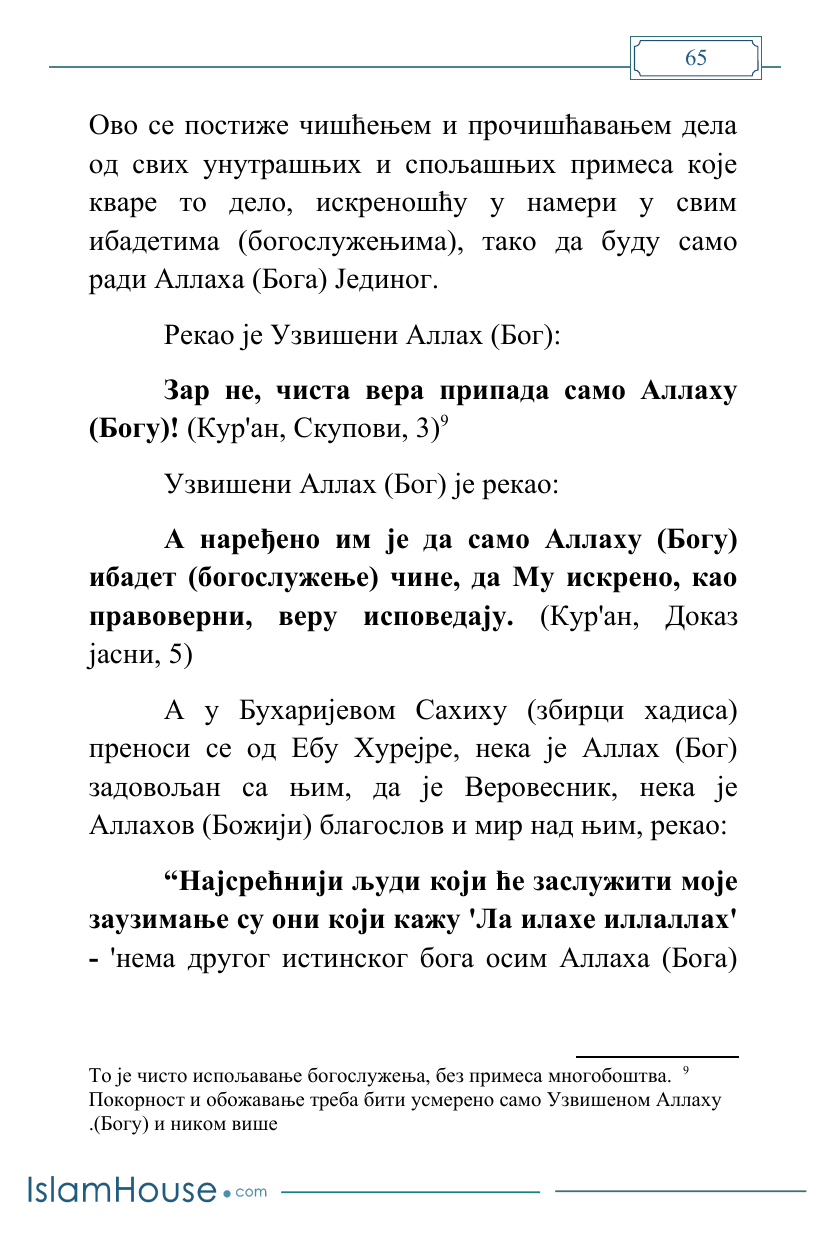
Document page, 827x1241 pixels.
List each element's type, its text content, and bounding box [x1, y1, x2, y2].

picture [548, 1170, 807, 1208]
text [89, 863, 738, 973]
text Узвишени Аллах (Бог) је рекао: [89, 466, 738, 499]
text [89, 107, 738, 295]
text Рекао је Узвишени Аллах (Бог): [89, 317, 738, 350]
picture [20, 1171, 541, 1209]
text Зар не, чиста вера припада само Аллаху (Богу)! (Кур'ан, Скупови, 3) [89, 372, 738, 444]
text А у Бухаријевом Сахиху (збирци хадиса) преноси се од Ебу Хурејре, нека је Аллах (Бог) задовољан са њим, да је Веровесник, нека је Аллахов (Божији) благослов и мир над њим, рекао: [89, 692, 738, 841]
text А наређено им је да само Аллаху (Богу) ибадет (богослужење) чине, да Му искрено, као правоверни, веру исповедају. (Кур'ан, Доказ јасни, 5) [89, 521, 738, 670]
